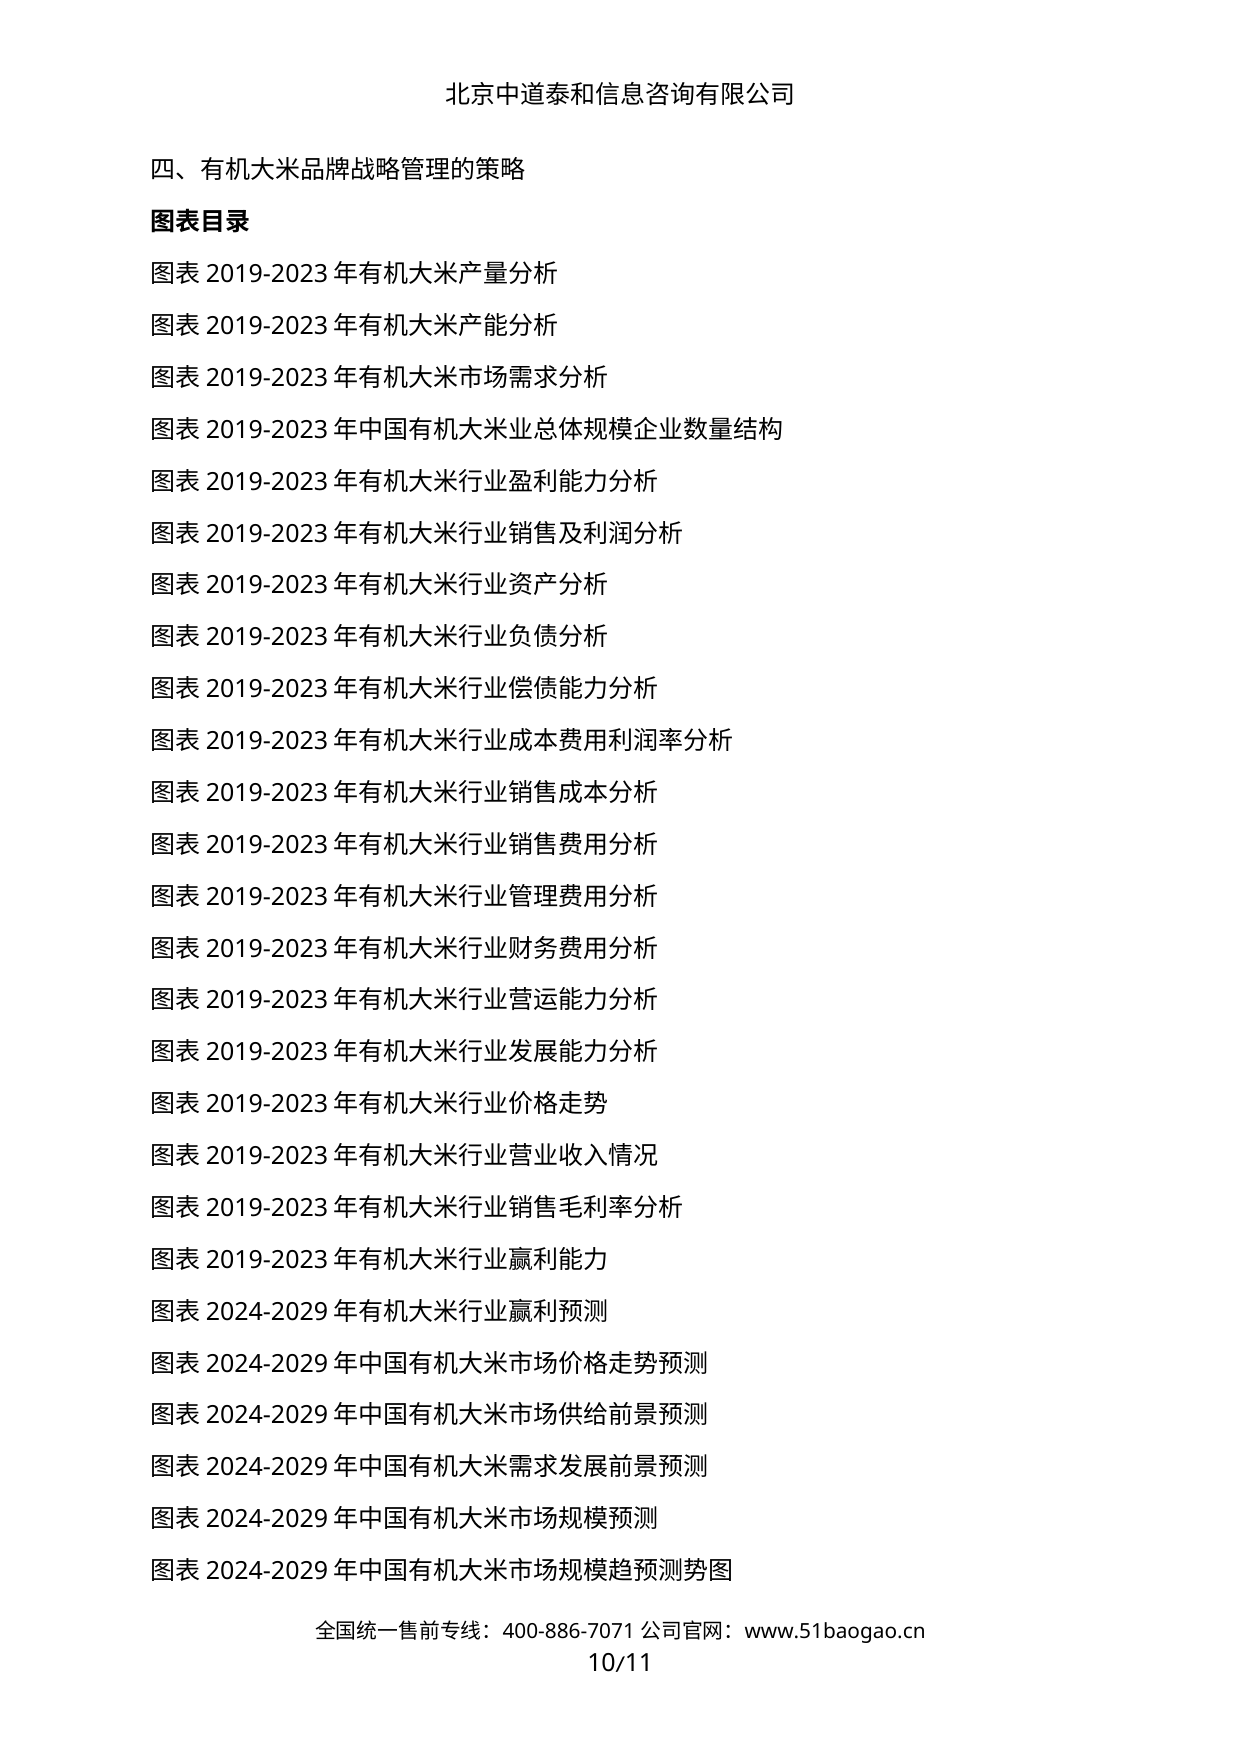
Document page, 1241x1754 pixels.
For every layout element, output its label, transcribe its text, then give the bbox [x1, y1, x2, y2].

text 图表 2024-2029年中国有机大米需求发展前景预测 [150, 1447, 1090, 1483]
text 图表 2019-2023年有机大米行业成本费用利润率分析 [150, 721, 1090, 757]
text 图表 2019-2023年有机大米产量分析 [150, 254, 1090, 290]
text 图表 2019-2023年有机大米行业销售费用分析 [150, 824, 1090, 861]
text 图表 2019-2023年有机大米行业偿债能力分析 [150, 669, 1090, 705]
text 图表 2019-2023年有机大米行业负债分析 [150, 617, 1090, 653]
text 图表 2019-2023年有机大米行业赢利能力 [150, 1239, 1090, 1276]
text 图表 2019-2023年有机大米行业财务费用分析 [150, 928, 1090, 964]
text 图表 2019-2023年有机大米行业管理费用分析 [150, 876, 1090, 912]
text 图表 2024-2029年中国有机大米市场供给前景预测 [150, 1395, 1090, 1431]
text 图表 2019-2023年有机大米行业销售毛利率分析 [150, 1187, 1090, 1224]
text 图表 2019-2023年有机大米行业营运能力分析 [150, 980, 1090, 1016]
text 图表 2019-2023年有机大米行业盈利能力分析 [150, 461, 1090, 497]
text 图表 2024-2029年中国有机大米市场规模预测 [150, 1499, 1090, 1535]
text 图表 2019-2023年有机大米行业发展能力分析 [150, 1032, 1090, 1068]
text 图表 2019-2023年有机大米行业价格走势 [150, 1084, 1090, 1120]
text 四、有机大米品牌战略管理的策略 [150, 150, 1090, 186]
text 图表 2019-2023年有机大米行业资产分析 [150, 565, 1090, 601]
text 图表 2024-2029年中国有机大米市场价格走势预测 [150, 1343, 1090, 1379]
text 图表 2019-2023年有机大米行业营业收入情况 [150, 1136, 1090, 1172]
text 图表 2019-2023年中国有机大米业总体规模企业数量结构 [150, 409, 1090, 446]
text 图表目录 [150, 202, 1090, 238]
text 图表 2019-2023年有机大米行业销售成本分析 [150, 772, 1090, 809]
text 图表 2024-2029年中国有机大米市场规模趋预测势图 [150, 1551, 1090, 1587]
text 图表 2019-2023年有机大米行业销售及利润分析 [150, 513, 1090, 549]
text 图表 2024-2029年有机大米行业赢利预测 [150, 1291, 1090, 1327]
text 图表 2019-2023年有机大米市场需求分析 [150, 357, 1090, 394]
text 图表 2019-2023年有机大米产能分析 [150, 306, 1090, 342]
